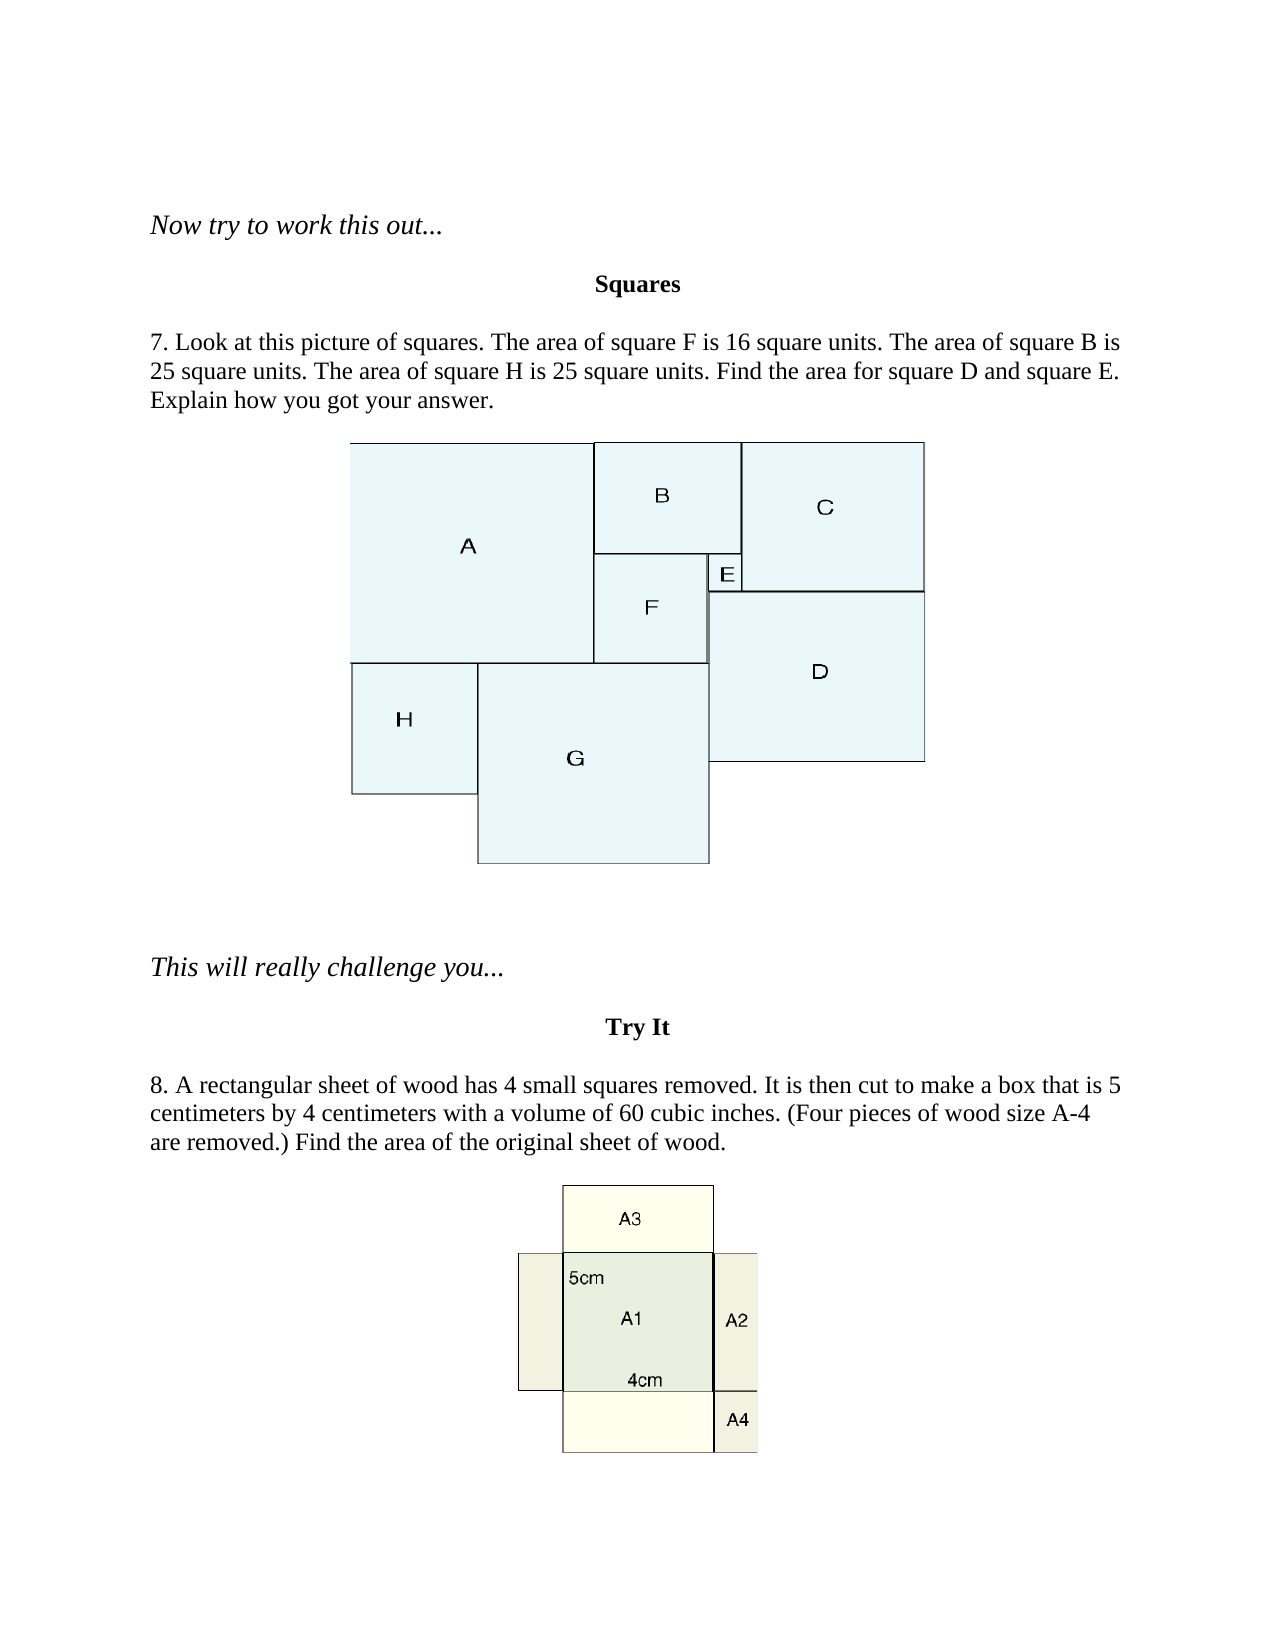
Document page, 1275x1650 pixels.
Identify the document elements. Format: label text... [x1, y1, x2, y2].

text 7. Look at this picture of squares. The area of square F is 16 square units. The area of square B is 25 square units. The area of square H is 25 square units. Find the area for square D and square E. Explain how you got your answer. [150, 327, 1125, 414]
text Now try to work this out... [150, 208, 1125, 240]
picture [518, 1185, 758, 1453]
text Squares [150, 269, 1125, 298]
text This will really challenge you... [150, 950, 1125, 983]
text Try It [150, 1012, 1125, 1041]
text 8. A rectangular sheet of wood has 4 small squares removed. It is then cut to make a box that is 5 centimeters by 4 centimeters with a volume of 60 cubic inches. (Four pieces of wood size A-4 are removed.) Find the area of the original sheet of wood. [150, 1070, 1125, 1156]
picture [350, 442, 926, 864]
